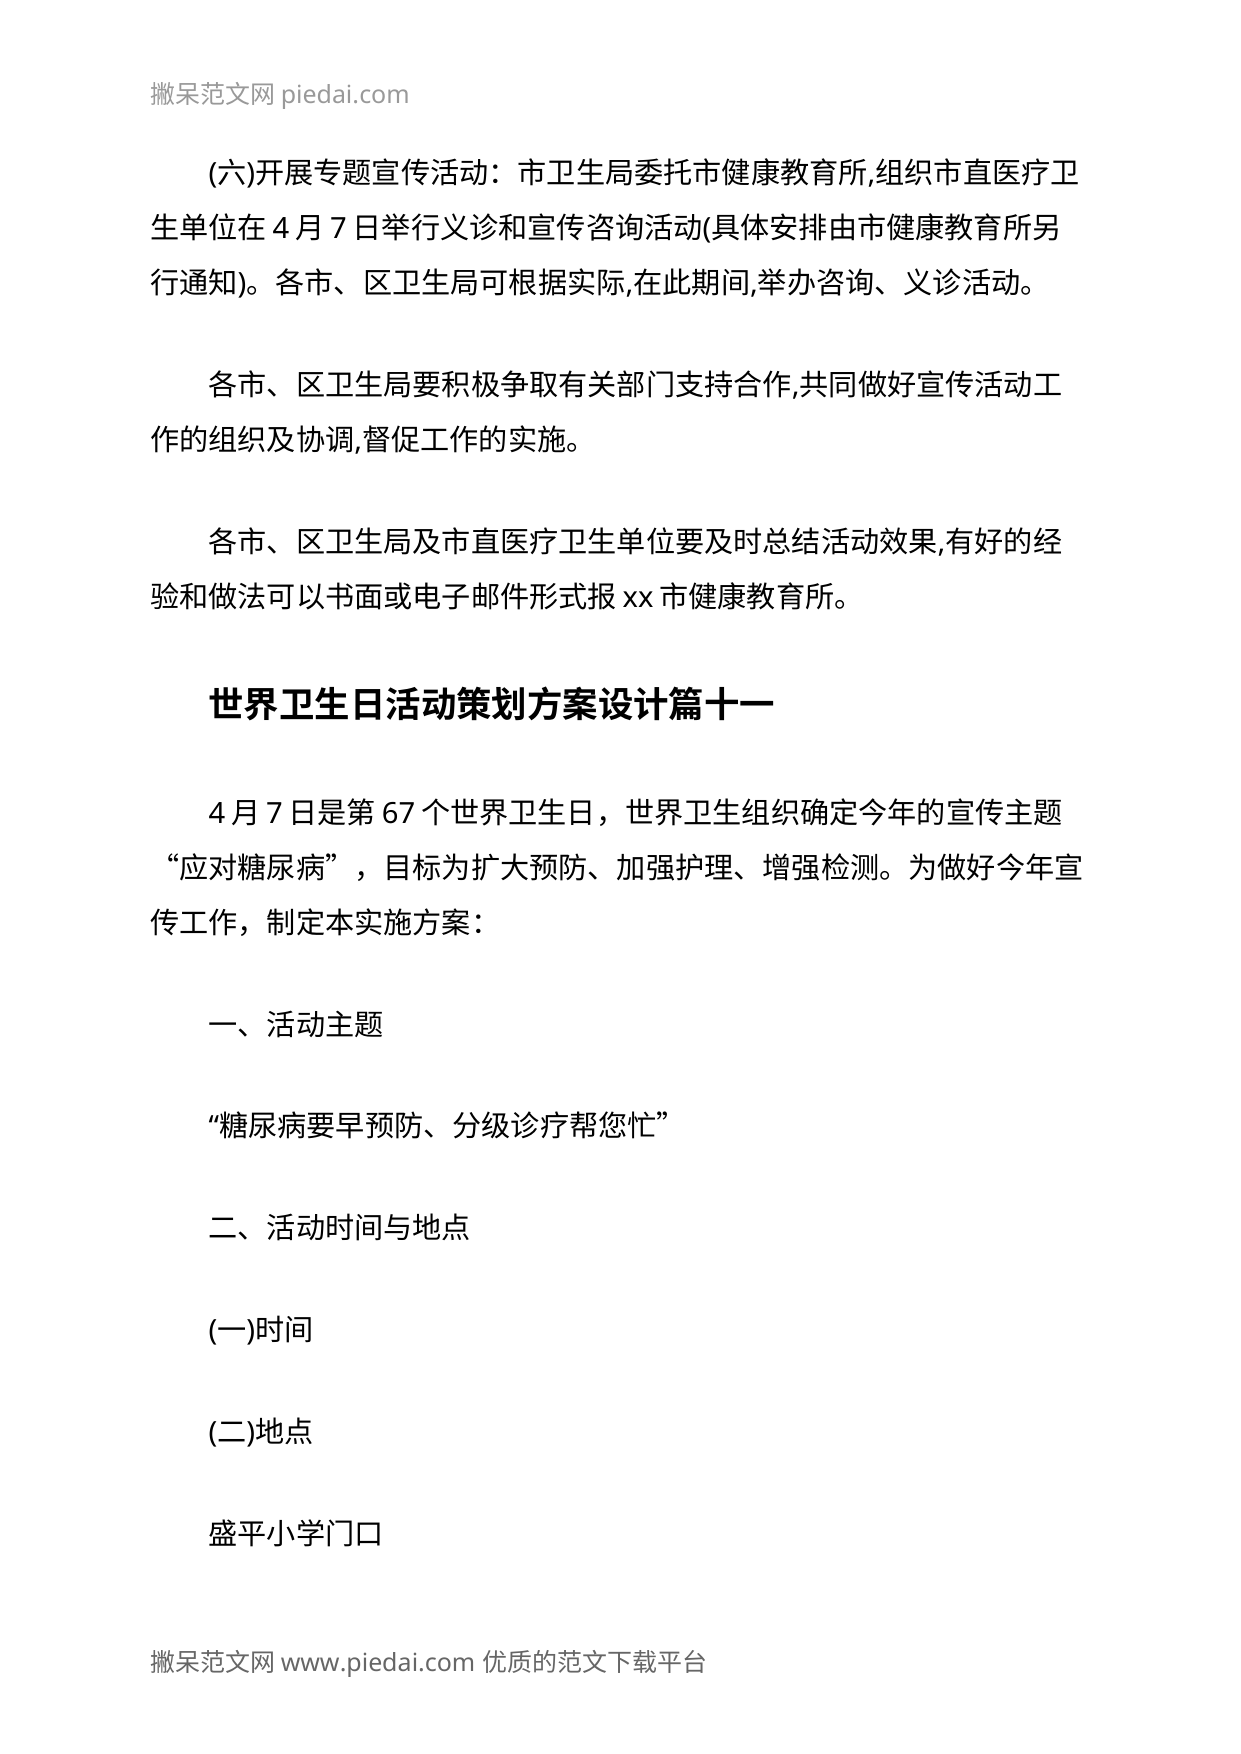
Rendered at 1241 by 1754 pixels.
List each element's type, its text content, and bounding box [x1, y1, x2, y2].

text (六)开展专题宣传活动：市卫生局委托市健康教育所,组织市直医疗卫生单位在4月7日举行义诊和宣传咨询活动(具体安排由市健康教育所另行通知)。各市、区卫生局可根据实际,在此期间,举办咨询、义诊活动。 [150, 150, 1090, 302]
text 4月7日是第67个世界卫生日，世界卫生组织确定今年的宣传主题“应对糖尿病”，目标为扩大预防、加强护理、增强检测。为做好今年宣传工作，制定本实施方案： [150, 789, 1090, 942]
text 一、活动主题 [150, 1001, 1090, 1043]
text 各市、区卫生局要积极争取有关部门支持合作,共同做好宣传活动工作的组织及协调,督促工作的实施。 [150, 362, 1090, 459]
text (二)地点 [150, 1408, 1090, 1451]
text 世界卫生日活动策划方案设计篇十一 [150, 676, 1090, 727]
text 盛平小学门口 [150, 1511, 1090, 1553]
text 各市、区卫生局及市直医疗卫生单位要及时总结活动效果,有好的经验和做法可以书面或电子邮件形式报xx市健康教育所。 [150, 519, 1090, 616]
text 二、活动时间与地点 [150, 1205, 1090, 1247]
text “糖尿病要早预防、分级诊疗帮您忙” [150, 1103, 1090, 1145]
text (一)时间 [150, 1307, 1090, 1349]
